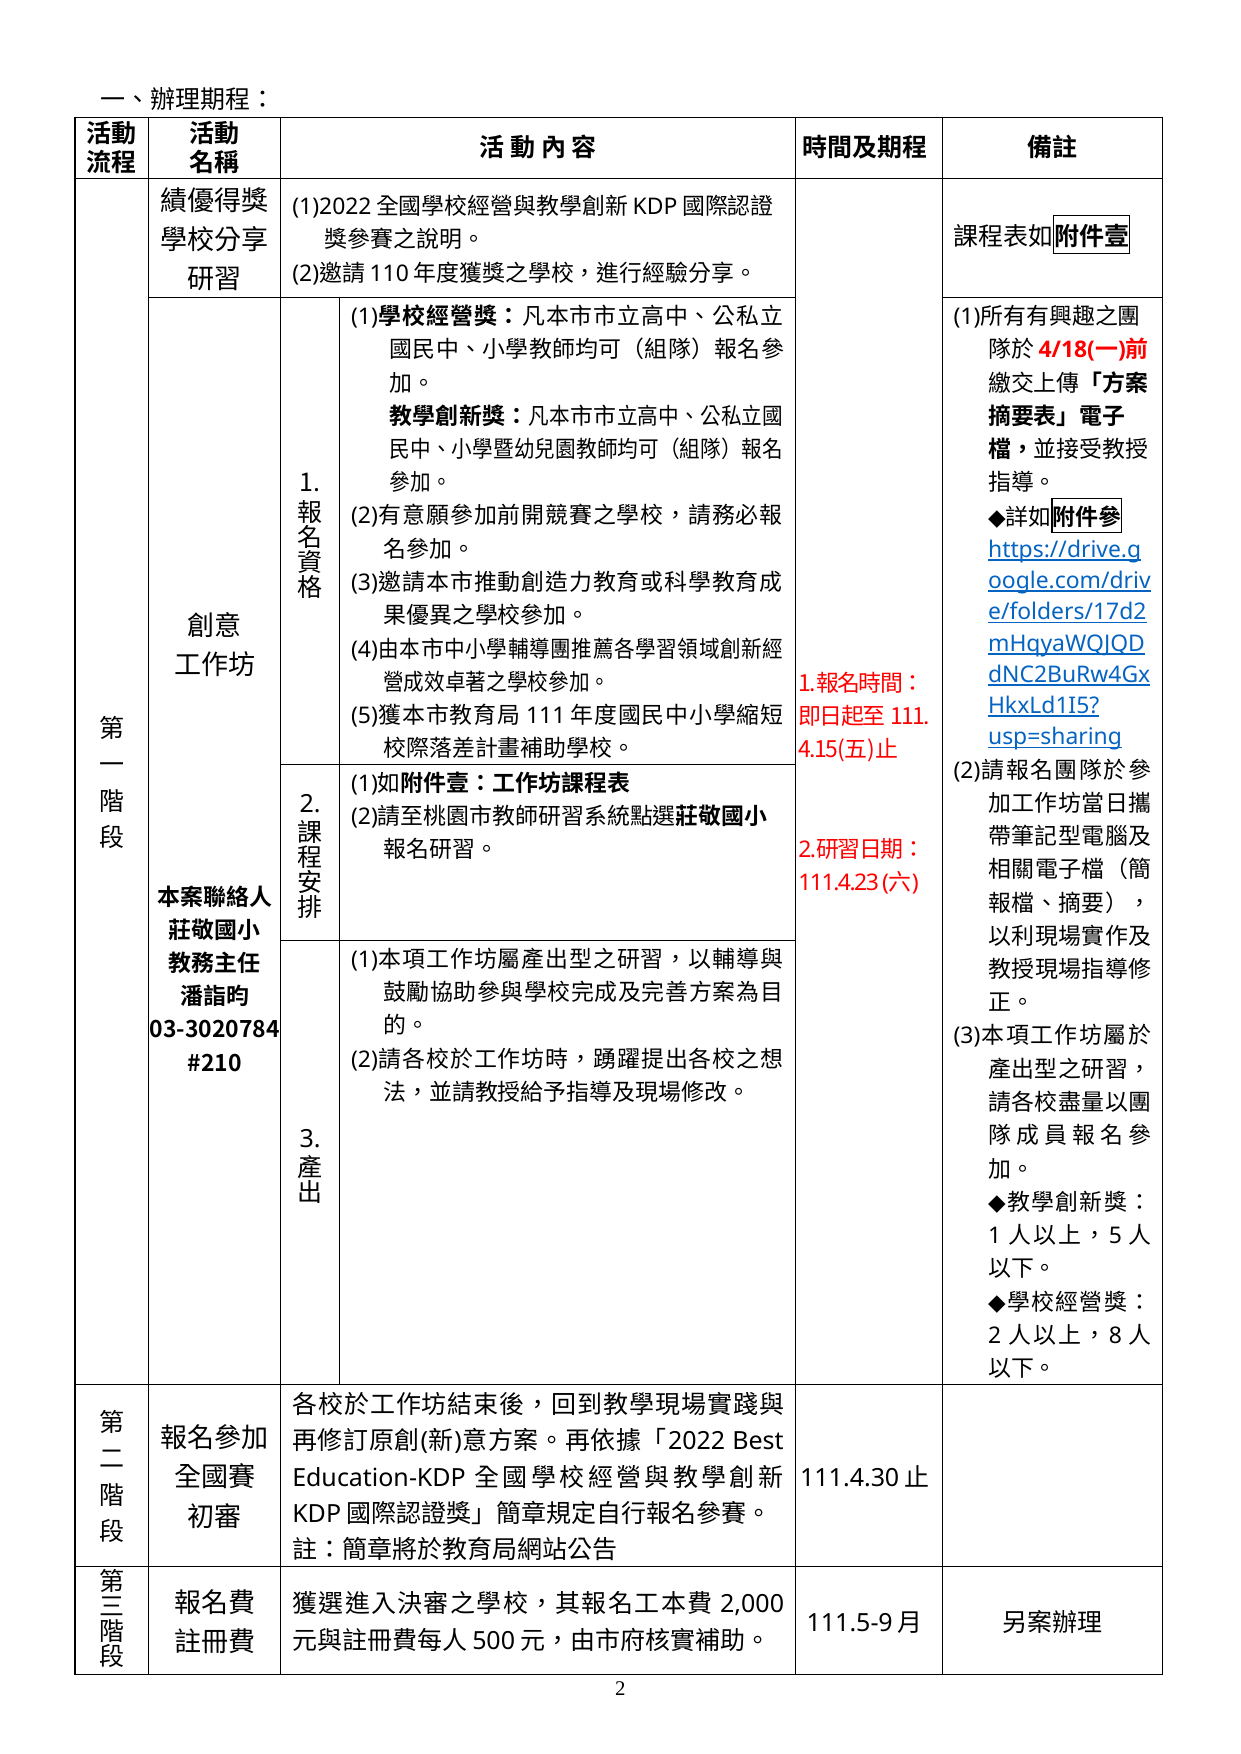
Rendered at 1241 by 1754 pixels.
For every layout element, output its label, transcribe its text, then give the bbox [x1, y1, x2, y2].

table_header 時間及期程 [796, 118, 942, 178]
table_header 活 動 內 容 [281, 118, 795, 178]
table_header 活動 名稱 [149, 118, 280, 178]
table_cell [281, 1567, 795, 1673]
table_header 活動 流程 [76, 118, 148, 178]
table_cell 課程表如附件壹 [943, 179, 1162, 297]
table_cell 績優得獎學校分享研習 [149, 179, 280, 297]
table_cell (1)如附件壹：工作坊課程表 (2)請至桃園市教師研習系統點選莊敬國小報名研習。 [340, 765, 795, 940]
text 一、辦理期程： [75, 75, 1165, 117]
table_cell (1)所有有興趣之團隊於4/18(一)前繳交上傳「方案摘要表」電子檔，並接受教授指導。 ◆詳如附件參 https://drive.google.com/drive/folders/17d2mHqyaWQJQDdNC2BuRw4GxHkxLd1I5?usp=sharing (2)請報名團隊於參加工作坊當日攜帶筆記型電腦及相關電子檔（簡報檔、摘要），以利現場實作及教授現場指導修正。 (3)本項工作坊屬於產出型之研習，請各校盡量以團隊成員報名參加。 ◆教學創新獎：1人以上，5人以下。 ◆學校經營獎：2人以上，8人以下。 [943, 298, 1162, 1383]
table_cell [943, 1385, 1162, 1566]
table_cell 111.5-9月 [796, 1567, 942, 1673]
table_cell 1.報名資格 [281, 298, 339, 763]
table_cell 2.課程安排 [281, 765, 339, 940]
table_cell 另案辦理 [943, 1567, 1162, 1673]
table_cell 第 三 階 段 [76, 1567, 148, 1673]
table_header 備註 [943, 118, 1162, 178]
table_cell 報名參加全國賽 初審 [149, 1385, 280, 1566]
table_cell 報名費 註冊費 補助 [149, 1567, 280, 1673]
table_cell 第 二 階 段 [76, 1385, 148, 1566]
table_cell (1)本項工作坊屬產出型之研習，以輔導與鼓勵協助參與學校完成及完善方案為目的。 (2)請各校於工作坊時，踴躍提出各校之想法，並請教授給予指導及現場修改。 [340, 941, 795, 1383]
table_cell 3.產出 [281, 941, 339, 1383]
table_cell 各校於工作坊結束後，回到教學現場實踐與再修訂原創(新)意方案。再依據「2022 Best Education-KDP全國學校經營與教學創新KDP國際認證獎」簡章規定自行報名參賽。 註：簡章將於教育局網站公告 [281, 1385, 795, 1566]
table_cell 1.報名時間： 即日起至111.4.15(五)止 2.研習日期：111.4.23 (六) [796, 179, 942, 1383]
table_cell (1)學校經營獎：凡本市市立高中、公私立國民中、小學教師均可（組隊）報名參加。 教學創新獎：凡本市市立高中、公私立國民中、小學暨幼兒園教師均可（組隊）報名參加。 (2)有意願參加前開競賽之學校，請務必報名參加。 (3)邀請本市推動創造力教育或科學教育成果優異之學校參加。 (4)由本市中小學輔導團推薦各學習領域創新經營成效卓著之學校參加。 (5)獲本市教育局111年度國民中小學縮短校際落差計畫補助學校。 [340, 298, 795, 763]
table_cell 第 一 階 段 [76, 179, 148, 1383]
table_cell 創意 工作坊 本案聯絡人莊敬國小 教務主任 潘詣昀 03-3020784 #210 [149, 298, 280, 1383]
table_cell 111.4.30止 [796, 1385, 942, 1566]
table_cell (1)2022全國學校經營與教學創新KDP國際認證獎參賽之說明。 (2)邀請110年度獲獎之學校，進行經驗分享。 [281, 179, 795, 297]
